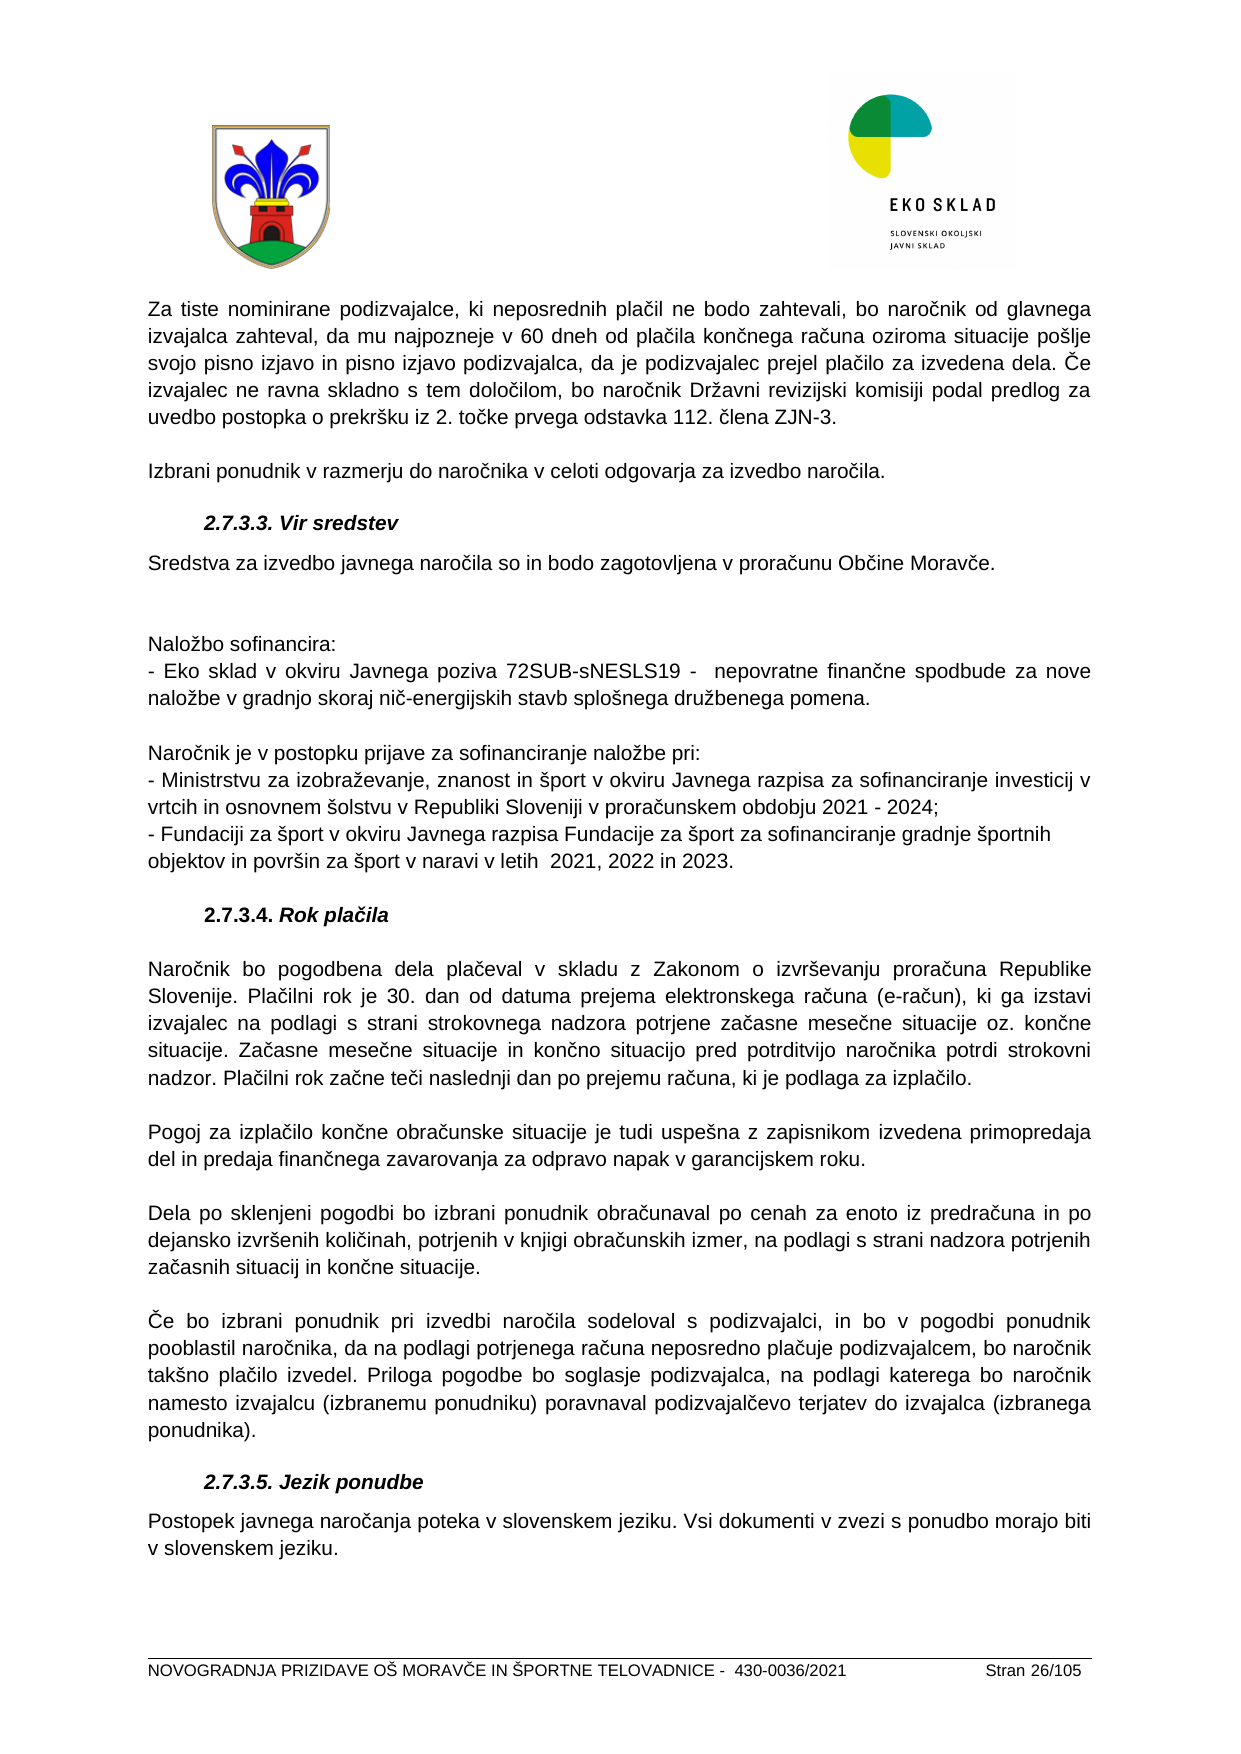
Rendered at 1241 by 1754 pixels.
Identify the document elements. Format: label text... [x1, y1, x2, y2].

text Postopek javnega naročanja poteka v slovenskem jeziku. Vsi dokumenti v zvezi s ponudbo morajo biti v slovenskem jeziku. [148, 1506, 1092, 1560]
text Pogoj za izplačilo končne obračunske situacije je tudi uspešna z zapisnikom izvedena primopredaja del in predaja finančnega zavarovanja za odpravo napak v garancijskem roku. [148, 1116, 1092, 1171]
picture [827, 73, 1016, 270]
list Jezik ponudbe [204, 1466, 1092, 1493]
text Če bo izbrani ponudnik pri izvedbi naročila sodeloval s podizvajalci, in bo v pogodbi ponudnik pooblastil naročnika, da na podlagi potrjenega računa neposredno plačuje podizvajalcem, bo naročnik takšno plačilo izvedel. Priloga pogodbe bo soglasje podizvajalca, na podlagi katerega bo naročnik namesto izvajalcu (izbranemu ponudniku) poravnaval podizvajalčevo terjatev do izvajalca (izbranega ponudnika). [148, 1306, 1092, 1441]
list Vir sredstev [204, 508, 1092, 535]
text - Ministrstvu za izobraževanje, znanost in šport v okviru Javnega razpisa za sofinanciranje investicij v vrtcih in osnovnem šolstvu v Republiki Sloveniji v proračunskem obdobju 2021 - 2024; [148, 764, 1092, 818]
text Izbrani ponudnik v razmerju do naročnika v celoti odgovarja za izvedbo naročila. [148, 456, 1092, 483]
picture [211, 125, 330, 270]
text Za tiste nominirane podizvajalce, ki neposrednih plačil ne bodo zahtevali, bo naročnik od glavnega izvajalca zahteval, da mu najpozneje v 60 dneh od plačila končnega računa oziroma situacije pošlje svojo pisno izjavo in pisno izjavo podizvajalca, da je podizvajalec prejel plačilo za izvedena dela. Če izvajalec ne ravna skladno s tem določilom, bo naročnik Državni revizijski komisiji podal predlog za uvedbo postopka o prekršku iz 2. točke prvega odstavka 112. člena ZJN-3. [148, 293, 1092, 429]
text - Eko sklad v okviru Javnega poziva 72SUB-sNESLS19 - nepovratne finančne spodbude za nove naložbe v gradnjo skoraj nič-energijskih stavb splošnega družbenega pomena. [148, 656, 1092, 710]
text Sredstva za izvedbo javnega naročila so in bodo zagotovljena v proračunu Občine Moravče. [148, 548, 1092, 575]
text Naročnik je v postopku prijave za sofinanciranje naložbe pri: [148, 737, 1092, 764]
text - Fundaciji za šport v okviru Javnega razpisa Fundacije za šport za sofinanciranje gradnje športnih [148, 818, 1092, 846]
text Naložbo sofinancira: [148, 629, 1092, 656]
text Dela po sklenjeni pogodbi bo izbrani ponudnik obračunaval po cenah za enoto iz predračuna in po dejansko izvršenih količinah, potrjenih v knjigi obračunskih izmer, na podlagi s strani nadzora potrjenih začasnih situacij in končne situacije. [148, 1198, 1092, 1279]
text Naročnik bo pogodbena dela plačeval v skladu z Zakonom o izvrševanju proračuna Republike Slovenije. Plačilni rok je 30. dan od datuma prejema elektronskega računa (e-račun), ki ga izstavi izvajalec na podlagi s strani strokovnega nadzora potrjene začasne mesečne situacije oz. končne situacije. Začasne mesečne situacije in končno situacijo pred potrditvijo naročnika potrdi strokovni nadzor. Plačilni rok začne teči naslednji dan po prejemu računa, ki je podlaga za izplačilo. [148, 954, 1092, 1089]
list Rok plačila [204, 900, 1092, 927]
text objektov in površin za šport v naravi v letih 2021, 2022 in 2023. [148, 846, 1092, 873]
